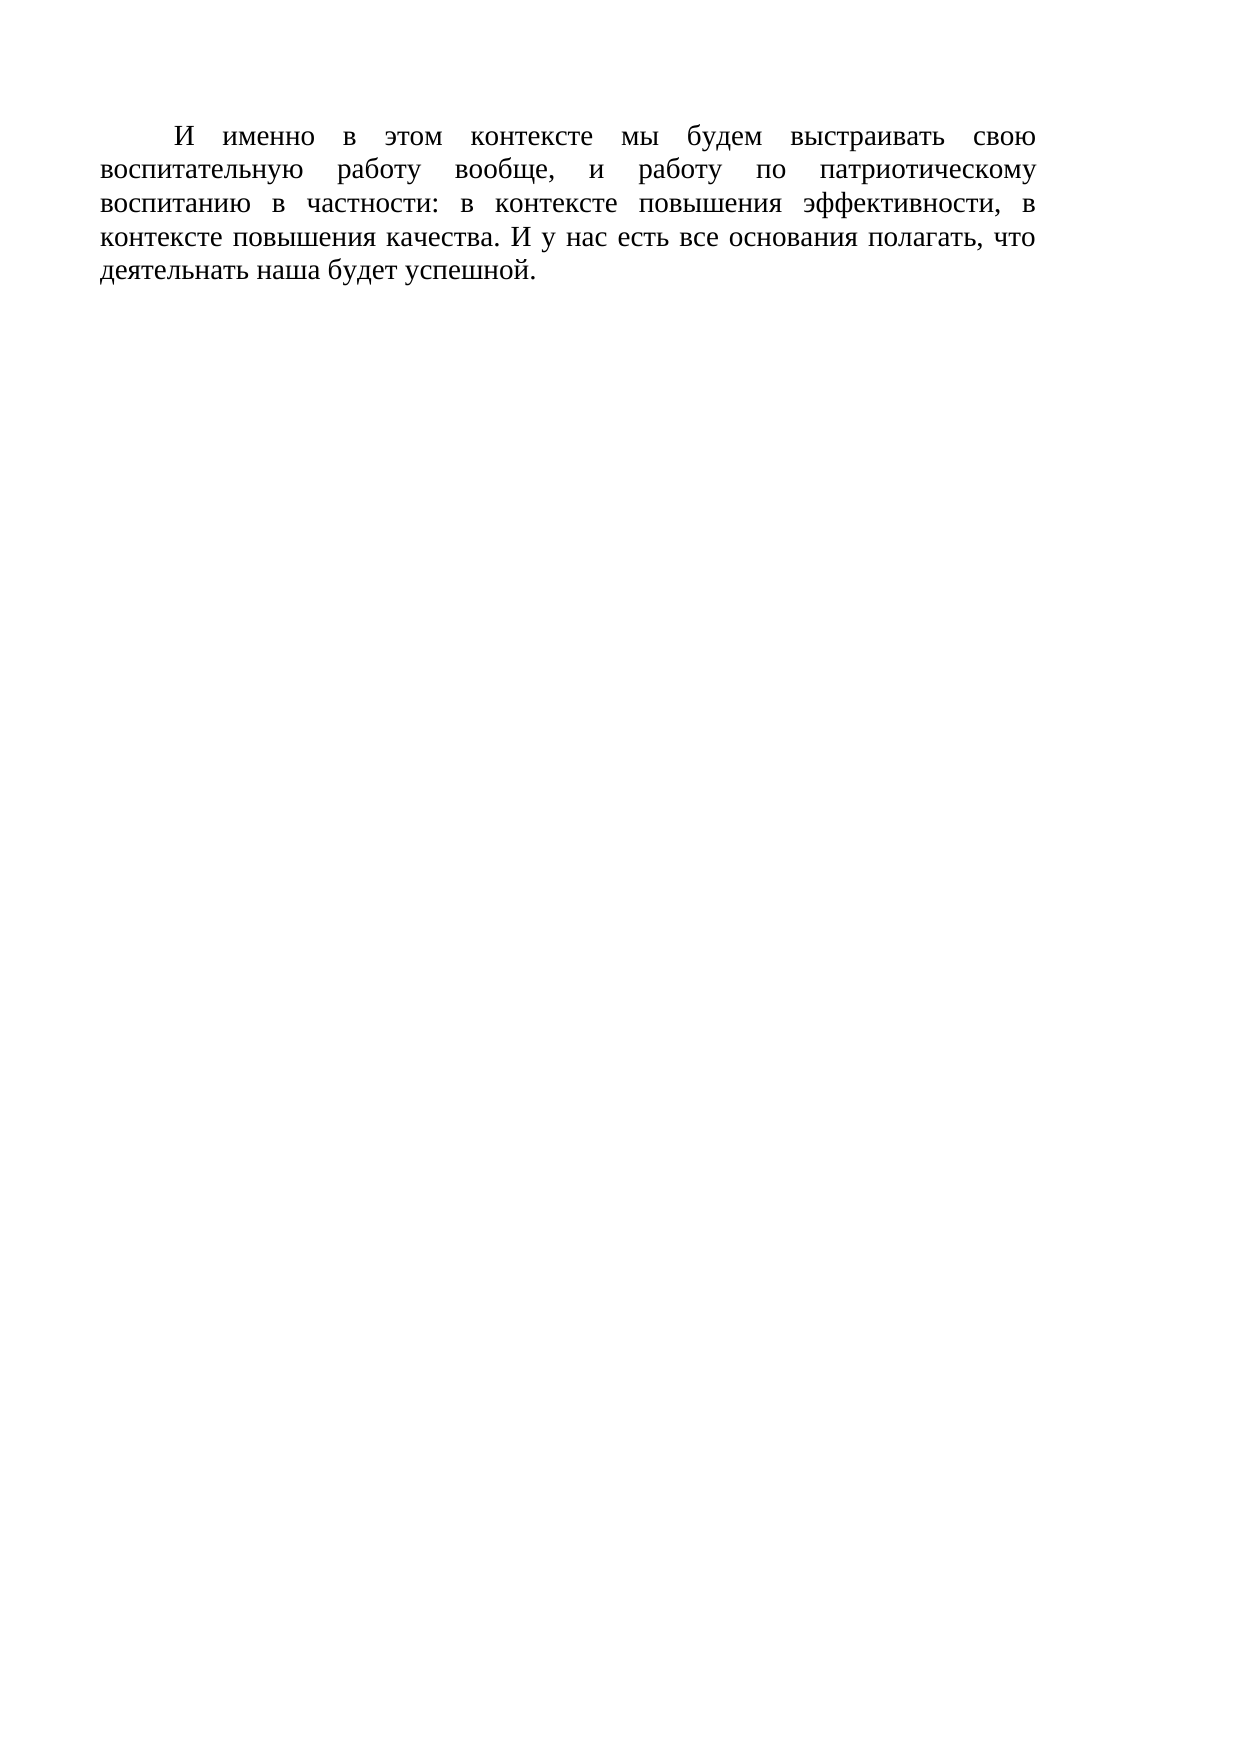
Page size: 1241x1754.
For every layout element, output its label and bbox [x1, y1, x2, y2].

table_cell [89, 118, 1048, 1636]
